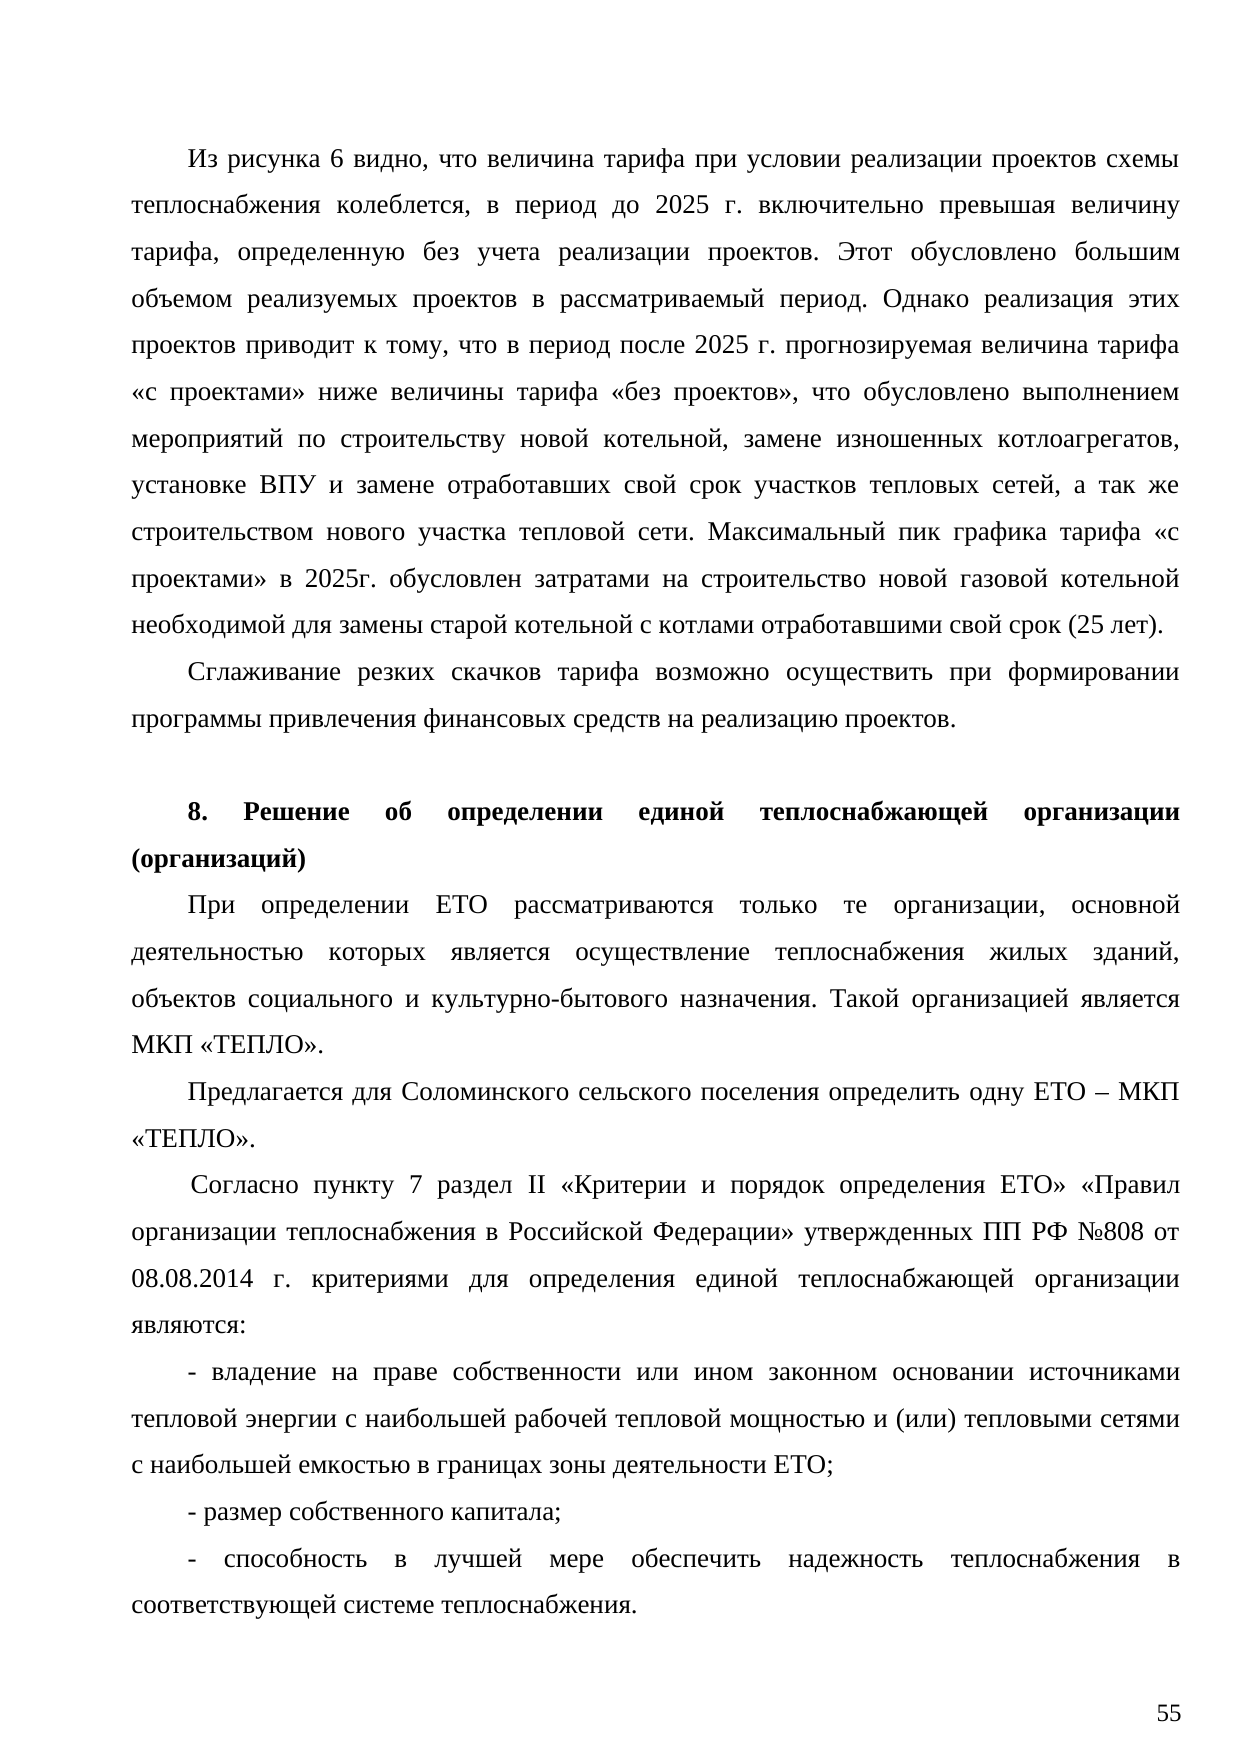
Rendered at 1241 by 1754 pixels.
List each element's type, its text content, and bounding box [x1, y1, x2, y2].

text Согласно пункту 7 раздел II «Критерии и порядок определения ЕТО» «Правил организации теплоснабжения в Российской Федерации» утвержденных ПП РФ №808 от 08.08.2014 г. критериями для определения единой теплоснабжающей организации являются: [131, 1169, 1181, 1340]
text Из рисунка 6 видно, что величина тарифа при условии реализации проектов схемы теплоснабжения колеблется, в период до 2025 г. включительно превышая величину тарифа, определенную без учета реализации проектов. Этот обусловлено большим объемом реализуемых проектов в рассматриваемый период. Однако реализация этих проектов приводит к тому, что в период после 2025 г. прогнозируемая величина тарифа «с проектами» ниже величины тарифа «без проектов», что обусловлено выполнением мероприятий по строительству новой котельной, замене изношенных котлоагрегатов, установке ВПУ и замене отработавших свой срок участков тепловых сетей, а так же строительством нового участка тепловой сети. Максимальный пик графика тарифа «с проектами» в . обусловлен затратами на строительство новой газовой котельной необходимой для замены старой котельной с котлами отработавшими свой срок (25 лет). [131, 142, 1181, 640]
text - способность в лучшей мере обеспечить надежность теплоснабжения в соответствующей системе теплоснабжения. [131, 1542, 1181, 1620]
text - владение на праве собственности или ином законном основании источниками тепловой энергии с наибольшей рабочей тепловой мощностью и (или) тепловыми сетями с наибольшей емкостью в границах зоны деятельности ЕТО; [131, 1355, 1181, 1480]
text Сглаживание резких скачков тарифа возможно осуществить при формировании программы привлечения финансовых средств на реализацию проектов. [131, 655, 1181, 733]
subtitle 8. Решение об определении единой теплоснабжающей организации (организаций) [131, 795, 1181, 873]
text Предлагается для Соломинского сельского поселения определить одну ЕТО – МКП «ТЕПЛО». [131, 1075, 1181, 1153]
text При определении ЕТО рассматриваются только те организации, основной деятельностью которых является осуществление теплоснабжения жилых зданий, объектов социального и культурно-бытового назначения. Такой организацией является МКП «ТЕПЛО». [131, 889, 1181, 1060]
text - размер собственного капитала; [131, 1495, 1181, 1526]
